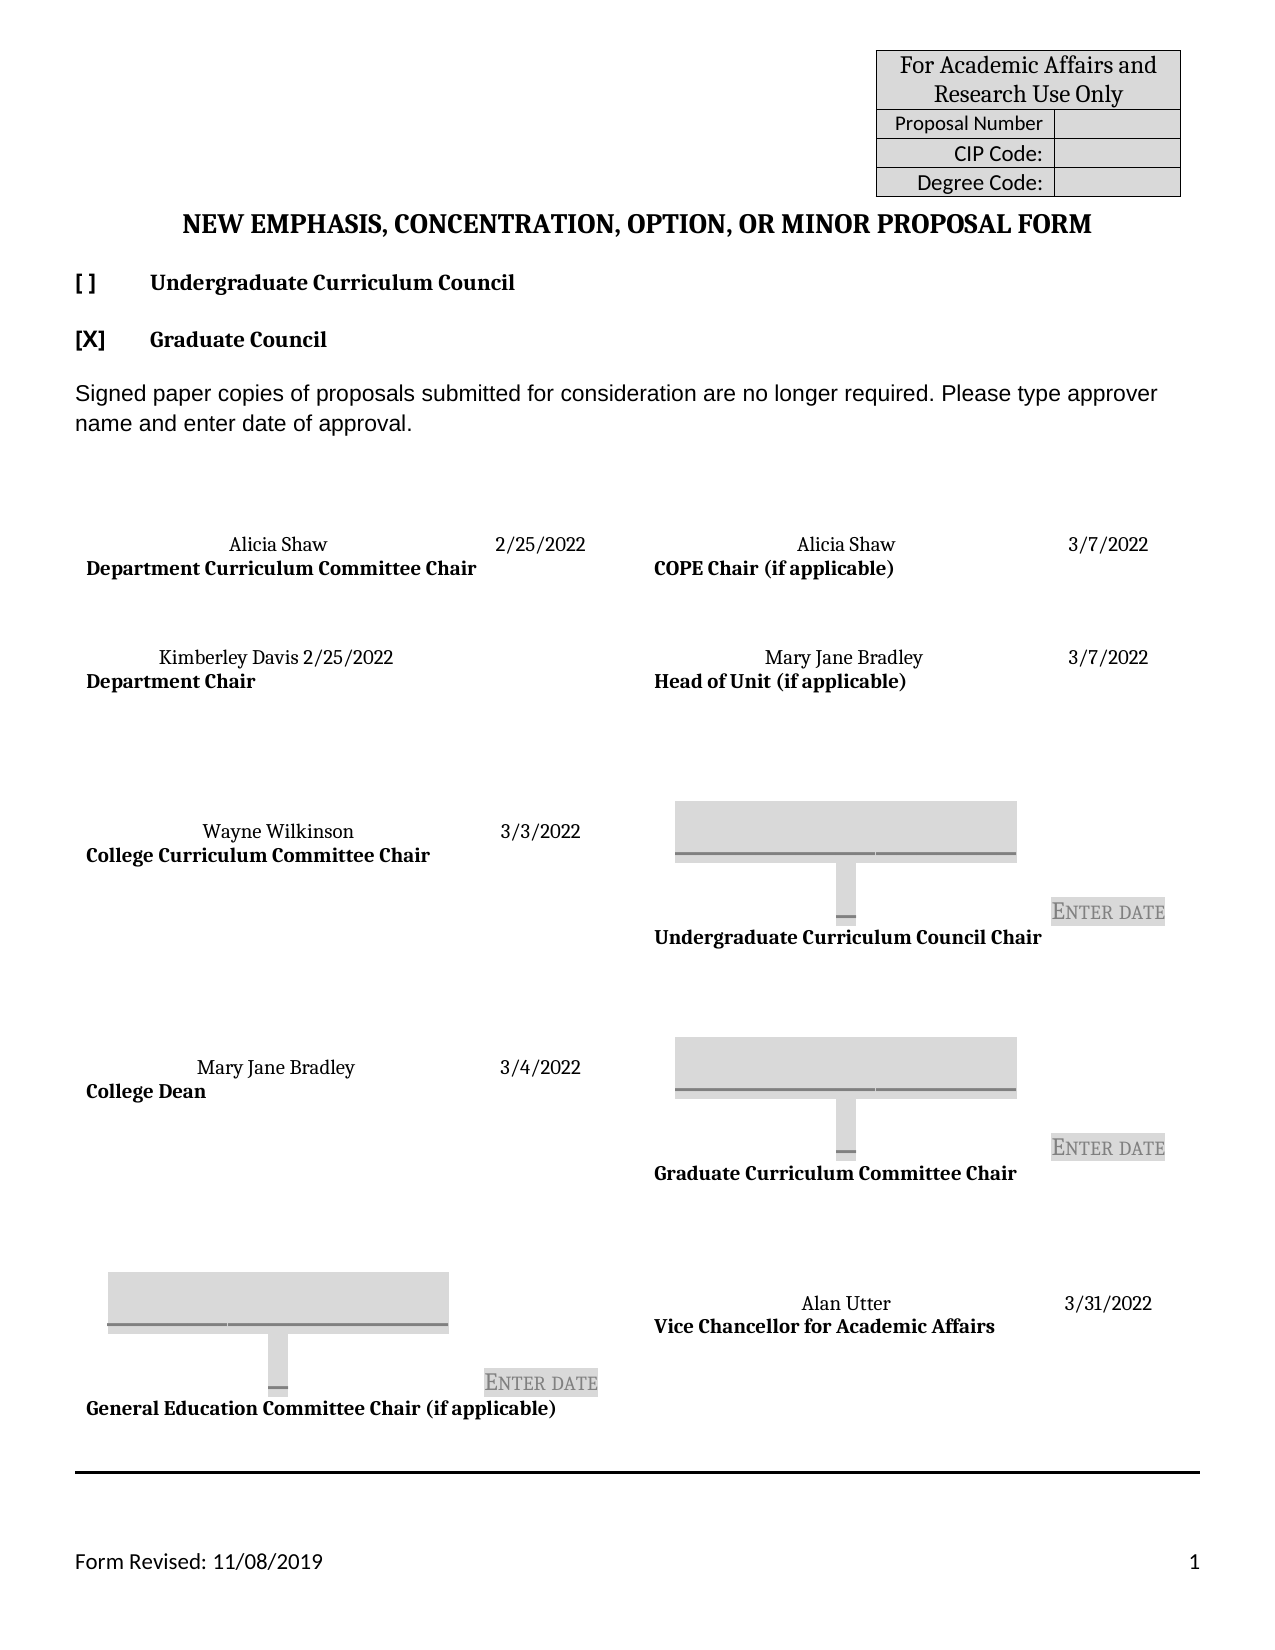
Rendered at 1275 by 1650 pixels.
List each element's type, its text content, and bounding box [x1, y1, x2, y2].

table_cell [1055, 168, 1180, 196]
table_cell CIP Code: [877, 139, 1054, 167]
table_cell Undergraduate Curriculum Council Chair [643, 739, 1211, 974]
text [X] Graduate Council [75, 323, 1200, 354]
table_cell Proposal Number [877, 110, 1054, 138]
text New Emphasis, Concentration, Option, or Minor Proposal Form [75, 208, 1200, 240]
table_cell Degree Code: [877, 168, 1054, 196]
table_cell Vice Chancellor for Academic Affairs [643, 1210, 1211, 1445]
table_cell College Dean [75, 974, 643, 1210]
table_cell Department Chair [75, 625, 643, 739]
table_cell General Education Committee Chair (if applicable) [75, 1210, 643, 1445]
table_cell Head of Unit (if applicable) [643, 625, 1211, 739]
table_cell Graduate Curriculum Committee Chair [643, 974, 1211, 1210]
table_cell College Curriculum Committee Chair [75, 739, 643, 974]
table_cell [1055, 110, 1180, 138]
table_header COPE Chair (if applicable) [643, 512, 1211, 625]
table_header Department Curriculum Committee Chair [75, 512, 643, 625]
text Signed paper copies of proposals submitted for consideration are no longer required. Please type approver name and enter date of approval. [75, 379, 1200, 436]
table_header For Academic Affairs and Research Use Only [877, 51, 1180, 109]
table_cell [1055, 139, 1180, 167]
text [ ] Undergraduate Curriculum Council [75, 266, 1200, 297]
